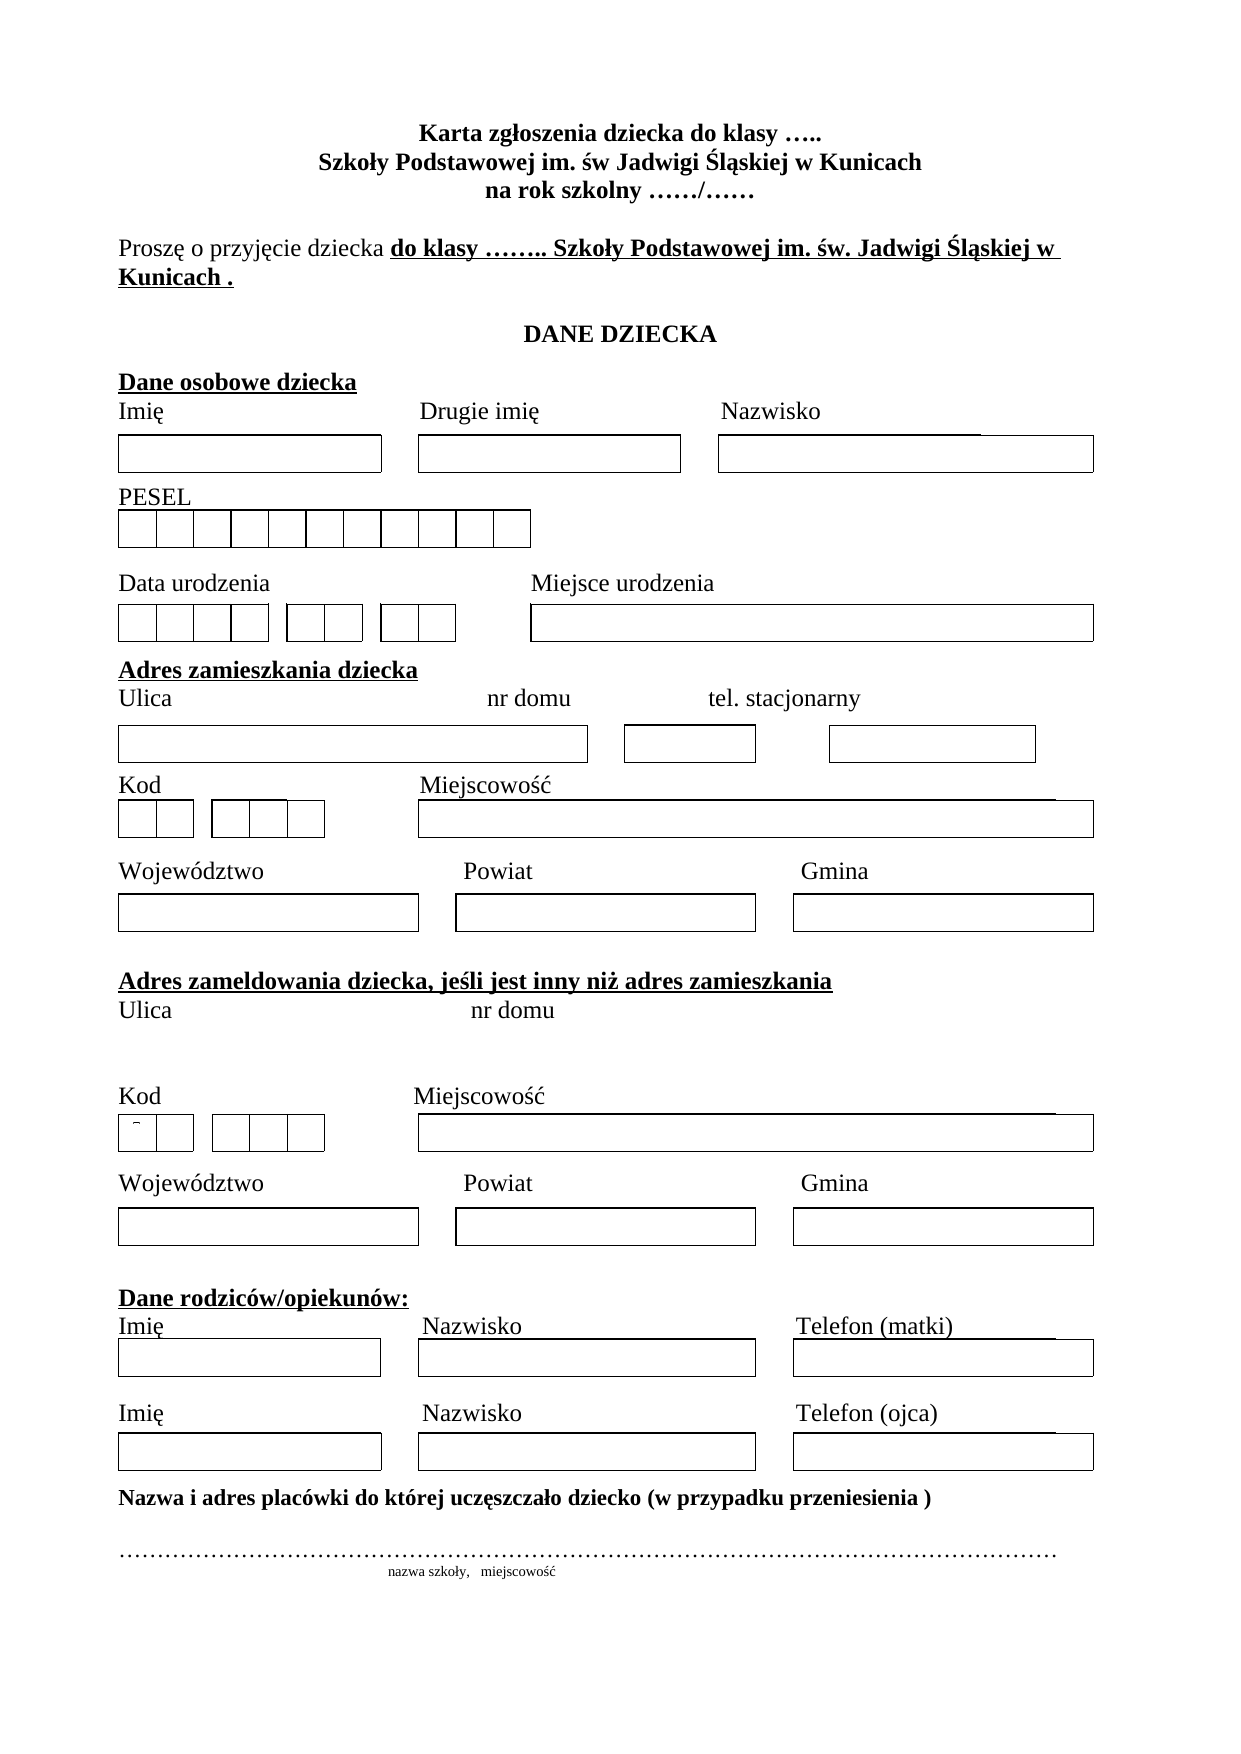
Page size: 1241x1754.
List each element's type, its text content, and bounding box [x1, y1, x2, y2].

text Adres zamieszkania dziecka [118, 655, 1122, 683]
text nazwa szkoły, miejscowość [118, 1563, 1122, 1592]
text Szkoły Podstawowej im. św Jadwigi Śląskiej w Kunicach [118, 147, 1122, 176]
text Adres zameldowania dziecka, jeśli jest inny niż adres zamieszkania [118, 966, 1122, 995]
text na rok szkolny ……/…… [118, 176, 1122, 204]
text Kod Miejscowość [118, 1081, 1122, 1110]
text Imię Drugie imię Nazwisko [118, 396, 1122, 425]
text Dane rodziców/opiekunów: [118, 1283, 1122, 1311]
text Data urodzenia Miejsce urodzenia [118, 568, 1122, 597]
text Nazwa i adres placówki do której uczęszczało dziecko (w przypadku przeniesienia ) [118, 1484, 1122, 1510]
text Ulica nr domu [118, 995, 1122, 1024]
text Proszę o przyjęcie dziecka do klasy …….. Szkoły Podstawowej im. św. Jadwigi Śląskiej w Kunicach . [118, 233, 1122, 319]
text Ulica nr domu tel. stacjonarny [118, 683, 1122, 712]
text Kod Miejscowość [118, 770, 1122, 798]
text Karta zgłoszenia dziecka do klasy ….. [118, 118, 1122, 147]
text …………………………………………………………………………………………………………… [118, 1537, 1122, 1563]
text Województwo Powiat Gmina [118, 1168, 1122, 1196]
text DANE DZIECKA [118, 319, 1122, 348]
text Województwo Powiat Gmina [118, 856, 1122, 885]
text Imię Nazwisko Telefon (ojca) [118, 1398, 1122, 1426]
text Imię Nazwisko Telefon (matki) [118, 1311, 1122, 1340]
text PESEL [118, 482, 1122, 511]
text Dane osobowe dziecka [118, 367, 1122, 396]
